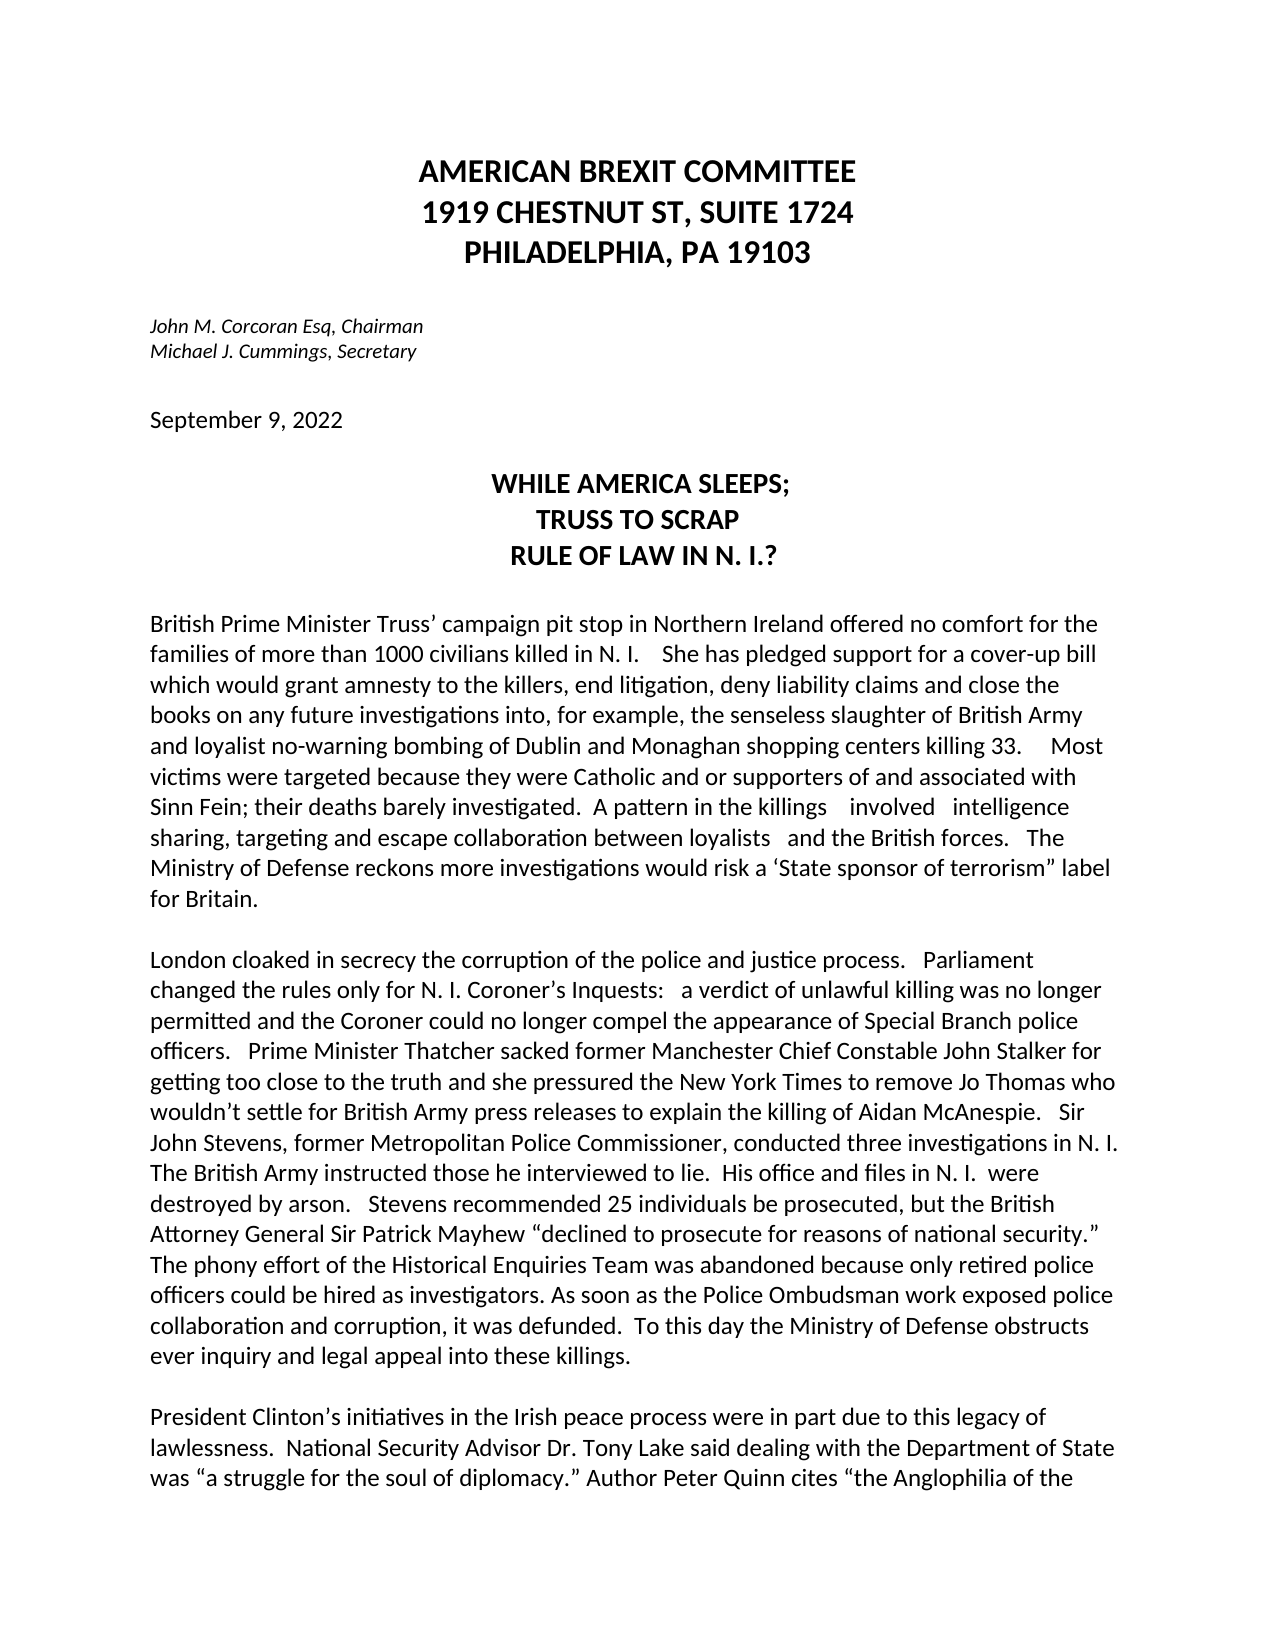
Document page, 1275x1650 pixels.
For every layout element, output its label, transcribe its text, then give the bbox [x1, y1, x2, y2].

text RULE OF LAW IN N. I.? [150, 537, 1125, 572]
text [150, 1402, 1125, 1493]
text TRUSS TO SCRAP [150, 501, 1125, 537]
text British Prime Minister Truss’ campaign pit stop in Northern Ireland offered no comfort for the families of more than 1000 civilians killed in N. I. She has pledged support for a cover-up bill which would grant amnesty to the killers, end litigation, deny liability claims and close the books on any future investigations into, for example, the senseless slaughter of British Army and loyalist no-warning bombing of Dublin and Monaghan shopping centers killing 33. Most victims were targeted because they were Catholic and or supporters of and associated with Sinn Fein; their deaths barely investigated. A pattern in the killings involved intelligence sharing, targeting and escape collaboration between loyalists and the British forces. The Ministry of Defense reckons more investigations would risk a ‘State sponsor of terrorism” label for Britain. [150, 608, 1125, 913]
text 1919 CHESTNUT ST, SUITE 1724 [150, 191, 1125, 231]
text WHILE AMERICA SLEEPS; [150, 466, 1125, 501]
text Michael J. Cummings, Secretary [150, 338, 1125, 364]
text PHILADELPHIA, PA 19103 [150, 231, 1125, 272]
text London cloaked in secrecy the corruption of the police and justice process. Parliament changed the rules only for N. I. Coroner’s Inquests: a verdict of unlawful killing was no longer permitted and the Coroner could no longer compel the appearance of Special Branch police officers. Prime Minister Thatcher sacked former Manchester Chief Constable John Stalker for getting too close to the truth and she pressured the New York Times to remove Jo Thomas who wouldn’t settle for British Army press releases to explain the killing of Aidan McAnespie. Sir John Stevens, former Metropolitan Police Commissioner, conducted three investigations in N. I. The British Army instructed those he interviewed to lie. His office and files in N. I. were destroyed by arson. Stevens recommended 25 individuals be prosecuted, but the British Attorney General Sir Patrick Mayhew “declined to prosecute for reasons of national security.” The phony effort of the Historical Enquiries Team was abandoned because only retired police officers could be hired as investigators. As soon as the Police Ombudsman work exposed police collaboration and corruption, it was defunded. To this day the Ministry of Defense obstructs ever inquiry and legal appeal into these killings. [150, 944, 1125, 1371]
text John M. Corcoran Esq, Chairman [150, 313, 1125, 338]
text September 9, 2022 [150, 404, 1125, 435]
text AMERICAN BREXIT COMMITTEE [150, 150, 1125, 191]
